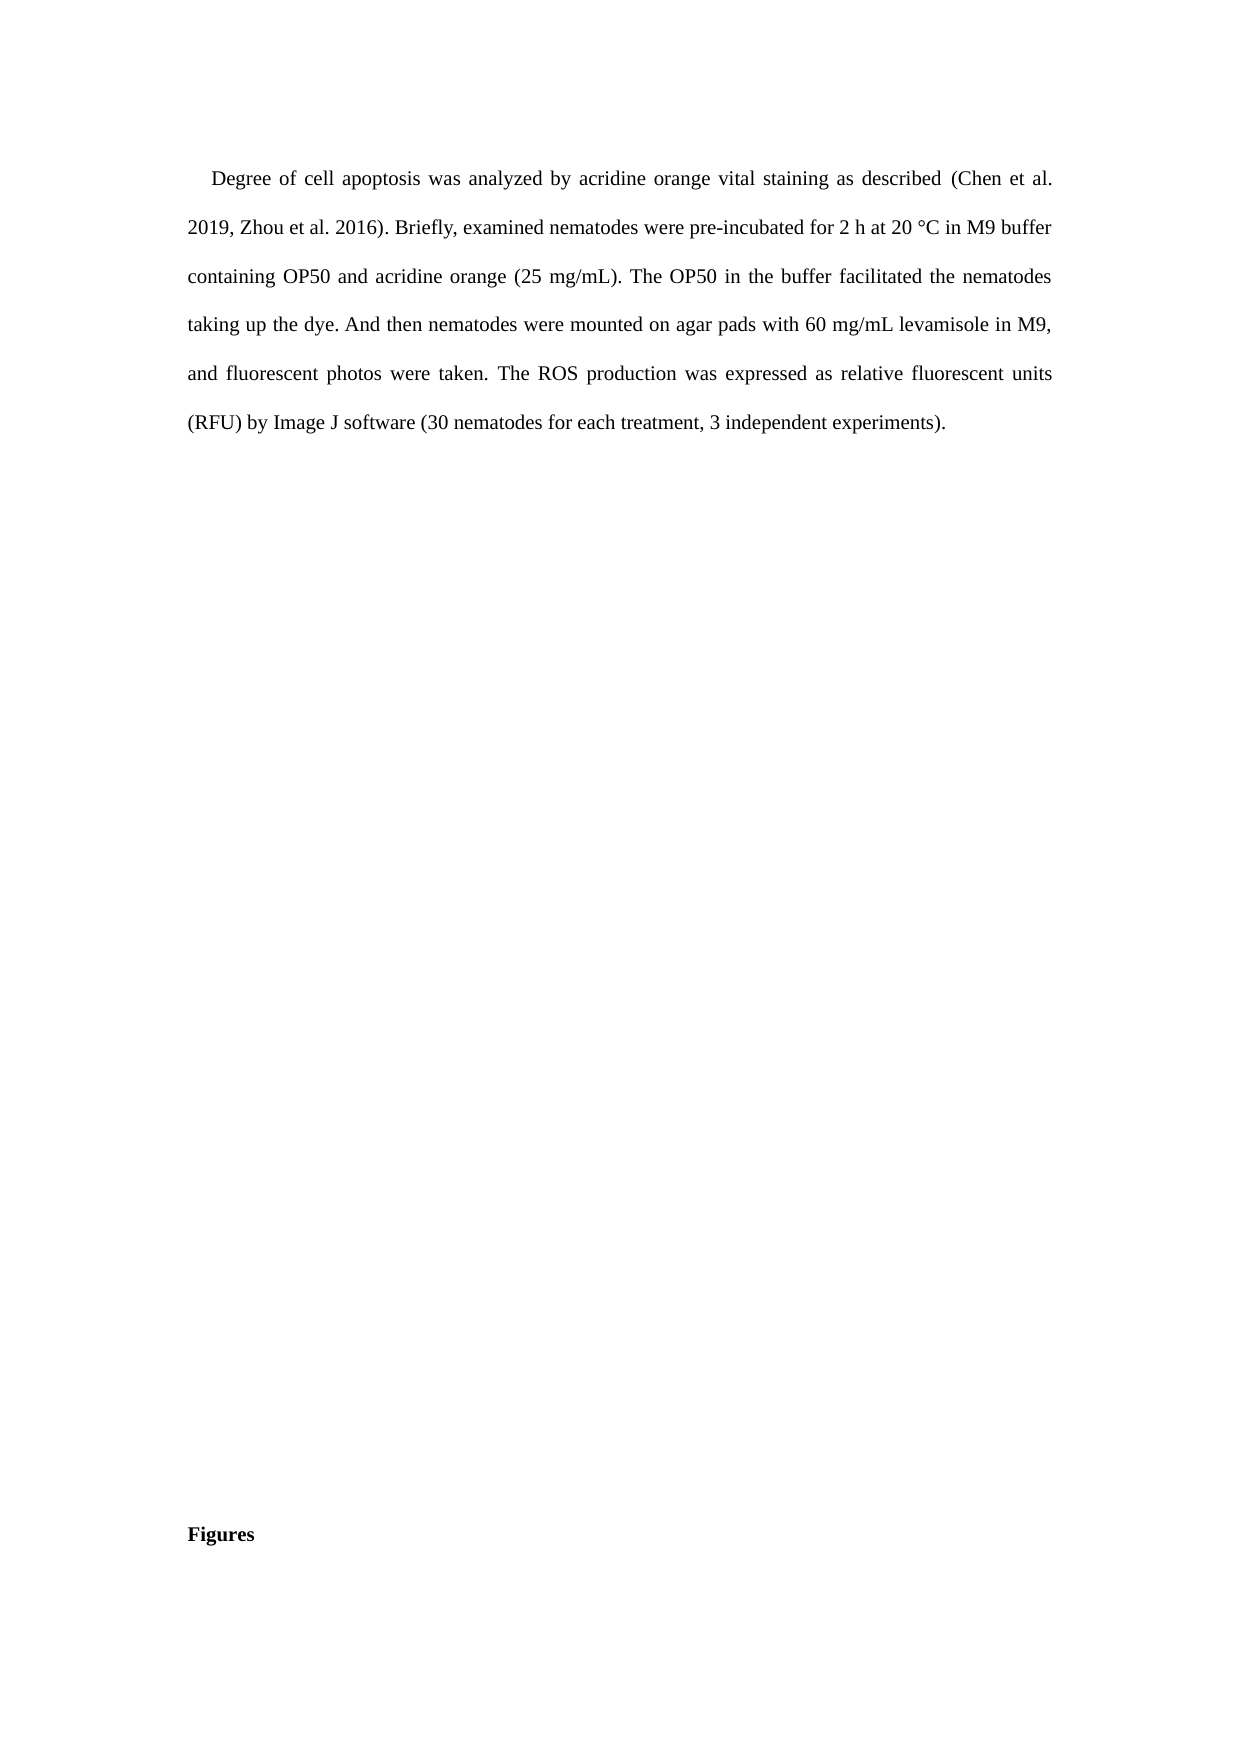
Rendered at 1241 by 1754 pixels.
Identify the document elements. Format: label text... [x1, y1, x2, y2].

subtitle Figures [187, 1518, 1053, 1550]
text Degree of cell apoptosis was analyzed by acridine orange vital staining as described (Chen et al. 2019, Zhou et al. 2016). Briefly, examined nematodes were pre-incubated for 2 h at 20 °C in M9 buffer containing OP50 and acridine orange (25 mg/mL). The OP50 in the buffer facilitated the nematodes taking up the dye. And then nematodes were mounted on agar pads with 60 mg/mL levamisole in M9, and fluorescent photos were taken. The ROS production was expressed as relative fluorescent units (RFU) by Image J software (30 nematodes for each treatment, 3 independent experiments). [187, 162, 1053, 438]
